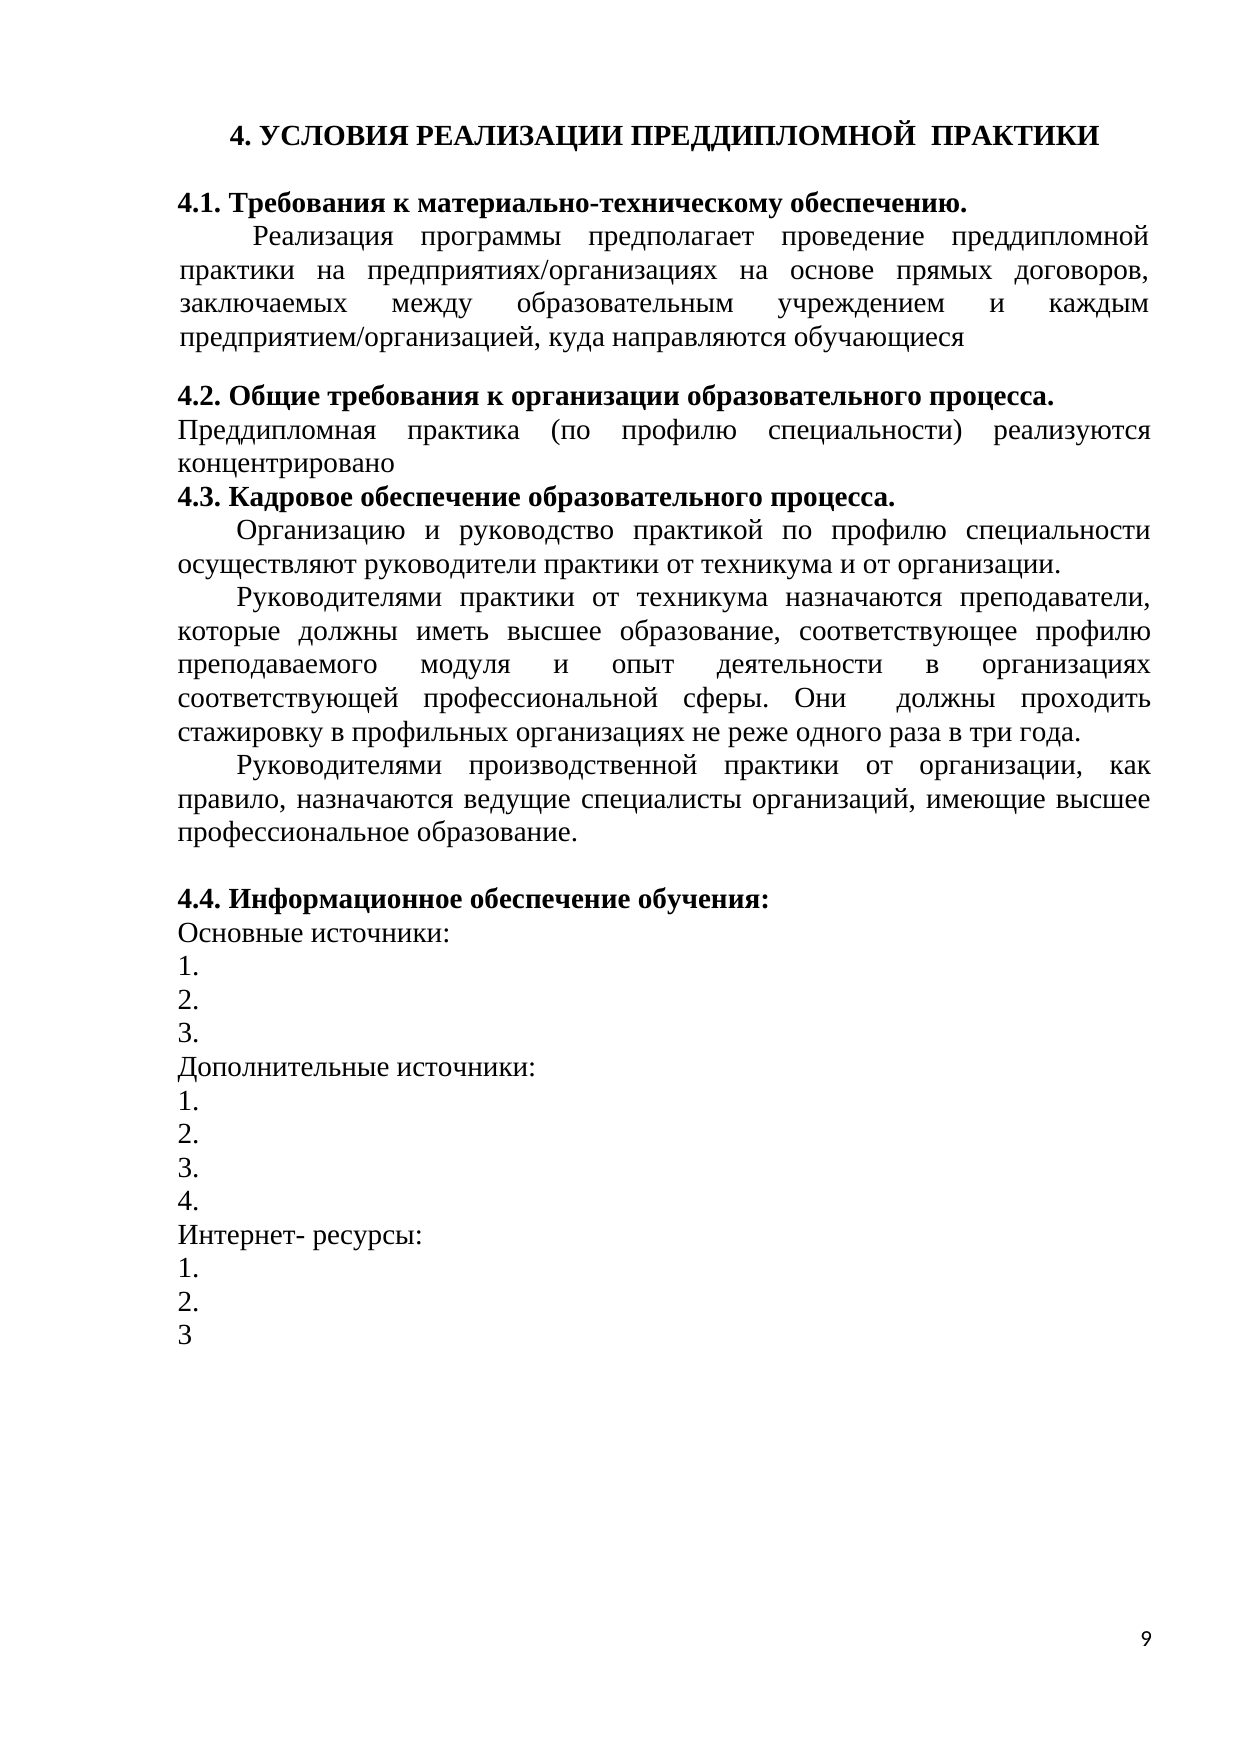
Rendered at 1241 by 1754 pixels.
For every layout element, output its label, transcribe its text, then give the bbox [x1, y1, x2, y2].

text Руководителями производственной практики от организации, как правило, назначаются ведущие специалисты организаций, имеющие высшее профессиональное образование. [177, 747, 1152, 848]
text 4.1. Требования к материально-техническому обеспечению. [177, 185, 1152, 219]
text 2. [177, 1116, 1152, 1150]
text Организацию и руководство практикой по профилю специальности осуществляют руководители практики от техникума и от организации. [177, 512, 1152, 579]
text Основные источники: [177, 915, 1152, 948]
text 3. [177, 1150, 1152, 1183]
text 1. [177, 1083, 1152, 1116]
text Преддипломная практика (по профилю специальности) реализуются концентрировано [177, 412, 1152, 479]
text 4.2. Общие требования к организации образовательного процесса. [177, 378, 1152, 412]
text 1. [177, 1250, 1152, 1284]
text 4. УСЛОВИЯ РЕАЛИЗАЦИИ ПРЕДДИПЛОМНОЙ ПРАКТИКИ [177, 118, 1152, 152]
text 1. [177, 948, 1152, 982]
text 4. [177, 1183, 1152, 1217]
text Реализация программы предполагает проведение преддипломной практики на предприятиях/организациях на основе прямых договоров, заключаемых между образовательным учреждением и каждым предприятием/организацией, куда направляются обучающиеся [179, 219, 1149, 353]
text 3. [177, 1016, 1152, 1049]
text 4.3. Кадровое обеспечение образовательного процесса. [177, 479, 1152, 512]
text 2. [177, 1284, 1152, 1317]
text 4.4. Информационное обеспечение обучения: [177, 881, 1152, 915]
text 3 [177, 1317, 1152, 1351]
text 2. [177, 982, 1152, 1016]
text Интернет- ресурсы: [177, 1217, 1152, 1250]
text Руководителями практики от техникума назначаются преподаватели, которые должны иметь высшее образование, соответствующее профилю преподаваемого модуля и опыт деятельности в организациях соответствующей профессиональной сферы. Они должны проходить стажировку в профильных организациях не реже одного раза в три года. [177, 579, 1152, 747]
text Дополнительные источники: [177, 1049, 1152, 1083]
